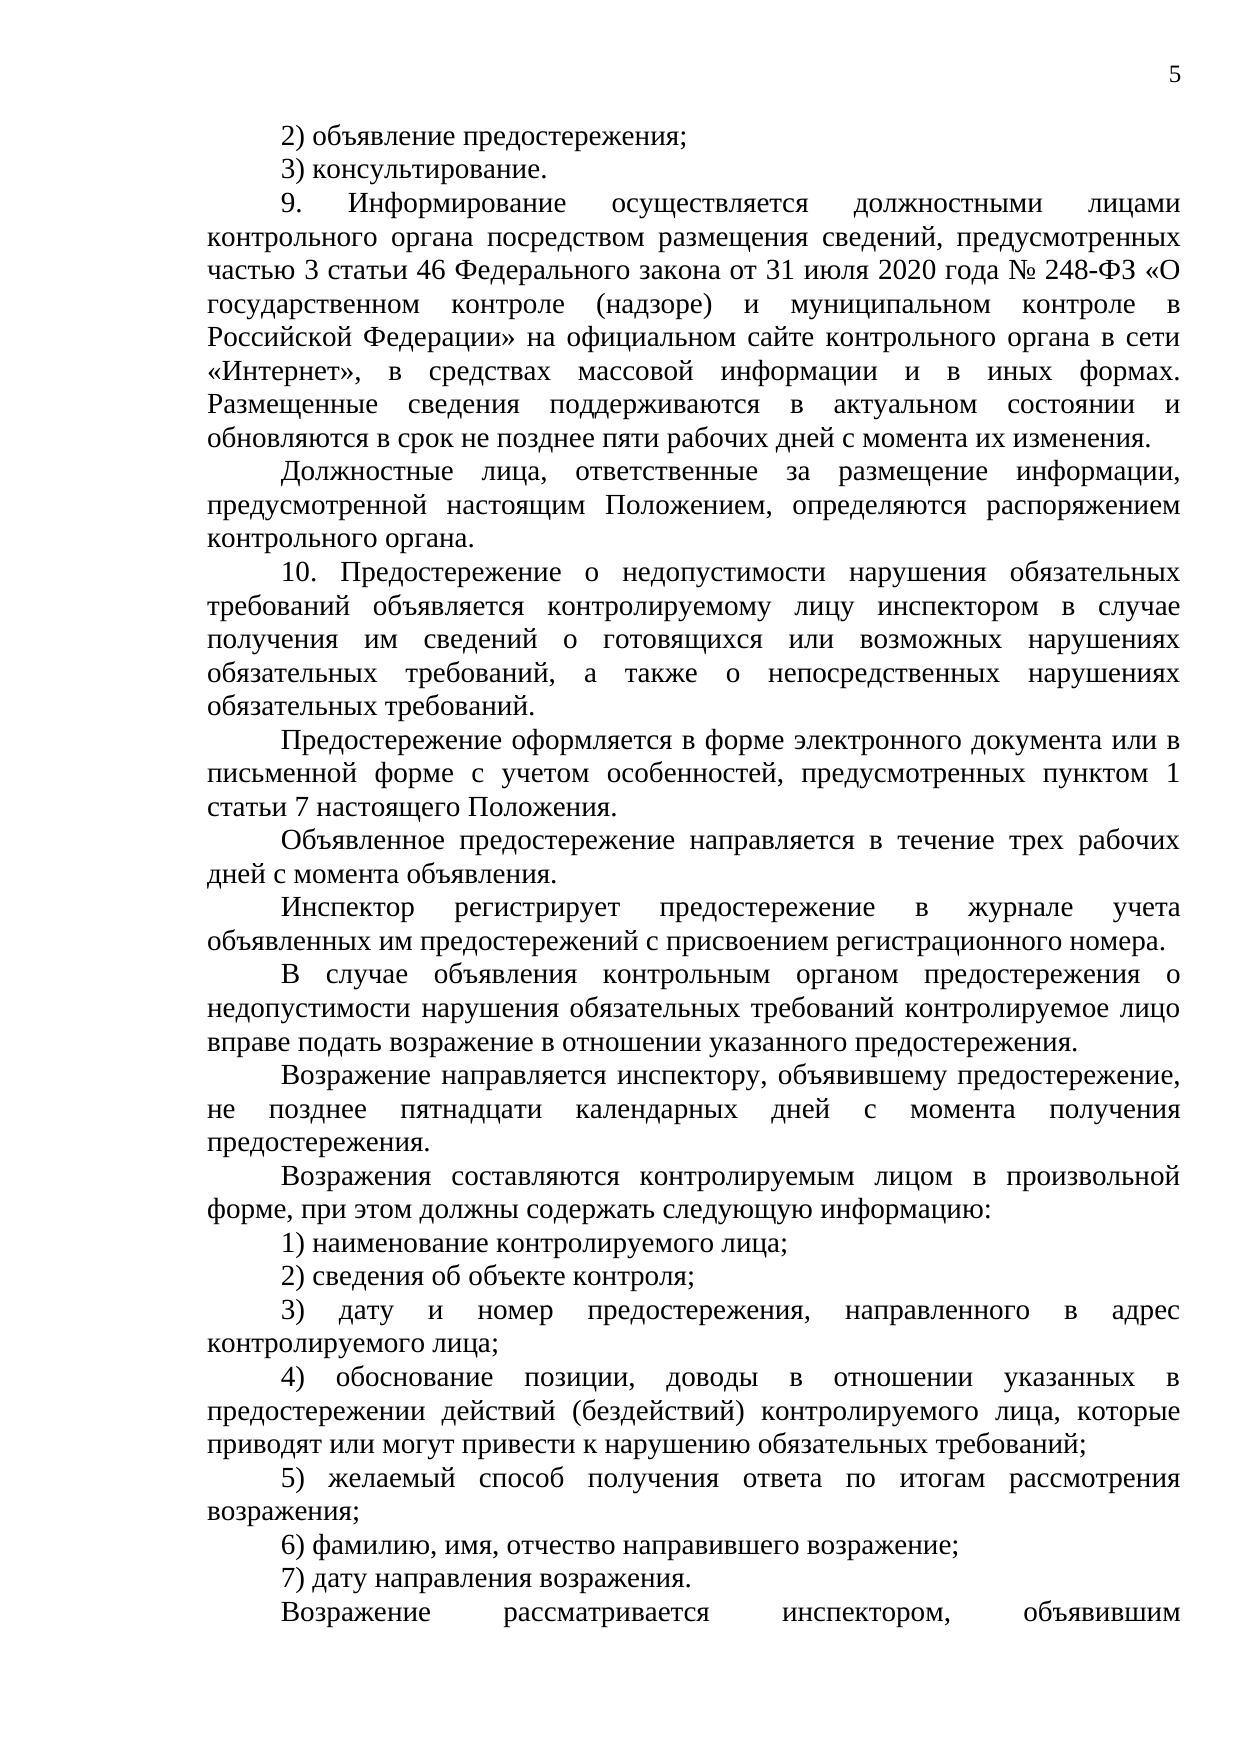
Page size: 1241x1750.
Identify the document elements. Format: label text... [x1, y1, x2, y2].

text 7) дату направления возражения. [207, 1560, 1181, 1594]
text 3) консультирование. [207, 152, 1181, 185]
text Должностные лица, ответственные за размещение информации, предусмотренной настоящим Положением, определяются распоряжением контрольного органа. [207, 453, 1181, 554]
text Объявленное предостережение направляется в течение трех рабочих дней с момента объявления. [207, 822, 1181, 889]
text 3) дату и номер предостережения, направленного в адрес контролируемого лица; [207, 1292, 1181, 1359]
text 2) объявление предостережения; [207, 118, 1181, 152]
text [207, 1594, 1181, 1627]
text 5) желаемый способ получения ответа по итогам рассмотрения возражения; [207, 1460, 1181, 1527]
text Инспектор регистрирует предостережение в журнале учета объявленных им предостережений с присвоением регистрационного номера. [207, 889, 1181, 957]
text 6) фамилию, имя, отчество направившего возражение; [207, 1527, 1181, 1560]
text Возражения составляются контролируемым лицом в произвольной форме, при этом должны содержать следующую информацию: [207, 1158, 1181, 1225]
text В случае объявления контрольным органом предостережения о недопустимости нарушения обязательных требований контролируемое лицо вправе подать возражение в отношении указанного предостережения. [207, 957, 1181, 1057]
text 9. Информирование осуществляется должностными лицами контрольного органа посредством размещения сведений, предусмотренных частью 3 статьи 46 Федерального закона от 31 июля 2020 года № 248-ФЗ «О государственном контроле (надзоре) и муниципальном контроле в Российской Федерации» на официальном сайте контрольного органа в сети «Интернет», в средствах массовой информации и в иных формах. Размещенные сведения поддерживаются в актуальном состоянии и обновляются в срок не позднее пяти рабочих дней с момента их изменения. [207, 185, 1181, 453]
text 4) обоснование позиции, доводы в отношении указанных в предостережении действий (бездействий) контролируемого лица, которые приводят или могут привести к нарушению обязательных требований; [207, 1359, 1181, 1460]
text Предостережение оформляется в форме электронного документа или в письменной форме с учетом особенностей, предусмотренных пунктом 1 статьи 7 настоящего Положения. [207, 722, 1181, 822]
text 2) сведения об объекте контроля; [207, 1258, 1181, 1292]
text Возражение направляется инспектору, объявившему предостережение, не позднее пятнадцати календарных дней с момента получения предостережения. [207, 1057, 1181, 1158]
text 10. Предостережение о недопустимости нарушения обязательных требований объявляется контролируемому лицу инспектором в случае получения им сведений о готовящихся или возможных нарушениях обязательных требований, а также о непосредственных нарушениях обязательных требований. [207, 554, 1181, 722]
text 1) наименование контролируемого лица; [207, 1225, 1181, 1258]
